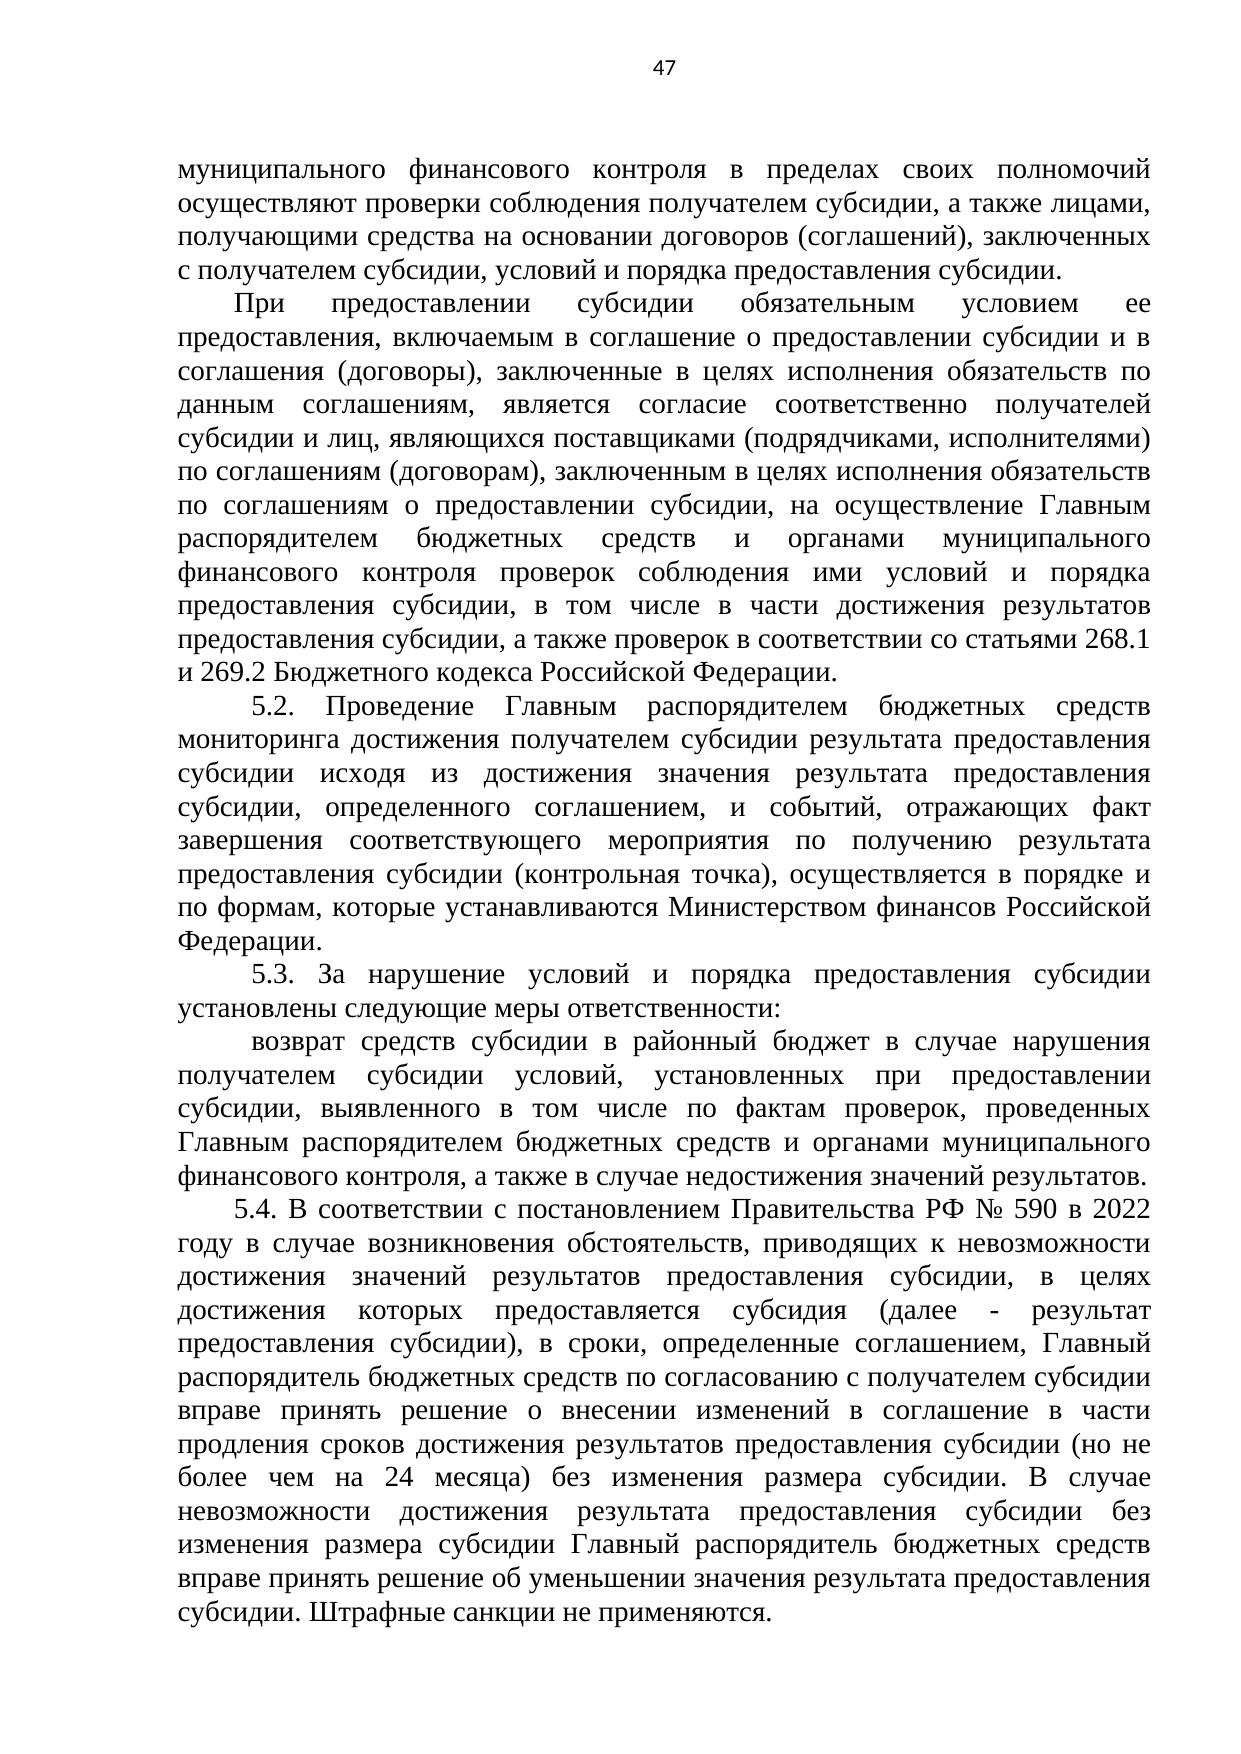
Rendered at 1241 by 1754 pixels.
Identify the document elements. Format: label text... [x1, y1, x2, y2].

text При предоставлении субсидии обязательным условием ее предоставления, включаемым в соглашение о предоставлении субсидии и в соглашения (договоры), заключенные в целях исполнения обязательств по данным соглашениям, является согласие соответственно получателей субсидии и лиц, являющихся поставщиками (подрядчиками, исполнителями) по соглашениям (договорам), заключенным в целях исполнения обязательств по соглашениям о предоставлении субсидии, на осуществление Главным распорядителем бюджетных средств и органами муниципального финансового контроля проверок соблюдения ими условий и порядка предоставления субсидии, в том числе в части достижения результатов предоставления субсидии, а также проверок в соответствии со статьями 268.1 и 269.2 Бюджетного кодекса Российской Федерации. [177, 286, 1152, 688]
text возврат средств субсидии в районный бюджет в случае нарушения получателем субсидии условий, установленных при предоставлении субсидии, выявленного в том числе по фактам проверок, проведенных Главным распорядителем бюджетных средств и органами муниципального финансового контроля, а также в случае недостижения значений результатов. [177, 1023, 1152, 1191]
text 5.2. Проведение Главным распорядителем бюджетных средств мониторинга достижения получателем субсидии результата предоставления субсидии исходя из достижения значения результата предоставления субсидии, определенного соглашением, и событий, отражающих факт завершения соответствующего мероприятия по получению результата предоставления субсидии (контрольная точка), осуществляется в порядке и по формам, которые устанавливаются Министерством финансов Российской Федерации. [177, 688, 1152, 956]
text 5.3. За нарушение условий и порядка предоставления субсидии установлены следующие меры ответственности: [177, 956, 1152, 1023]
text 5.4. В соответствии с постановлением Правительства РФ № 590 в 2022 году в случае возникновения обстоятельств, приводящих к невозможности достижения значений результатов предоставления субсидии, в целях достижения которых предоставляется субсидия (далее - результат предоставления субсидии), в сроки, определенные соглашением, Главный распорядитель бюджетных средств по согласованию с получателем субсидии вправе принять решение о внесении изменений в соглашение в части продления сроков достижения результатов предоставления субсидии (но не более чем на 24 месяца) без изменения размера субсидии. В случае невозможности достижения результата предоставления субсидии без изменения размера субсидии Главный распорядитель бюджетных средств вправе принять решение об уменьшении значения результата предоставления субсидии. Штрафные санкции не применяются. [177, 1191, 1152, 1627]
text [177, 151, 1152, 286]
